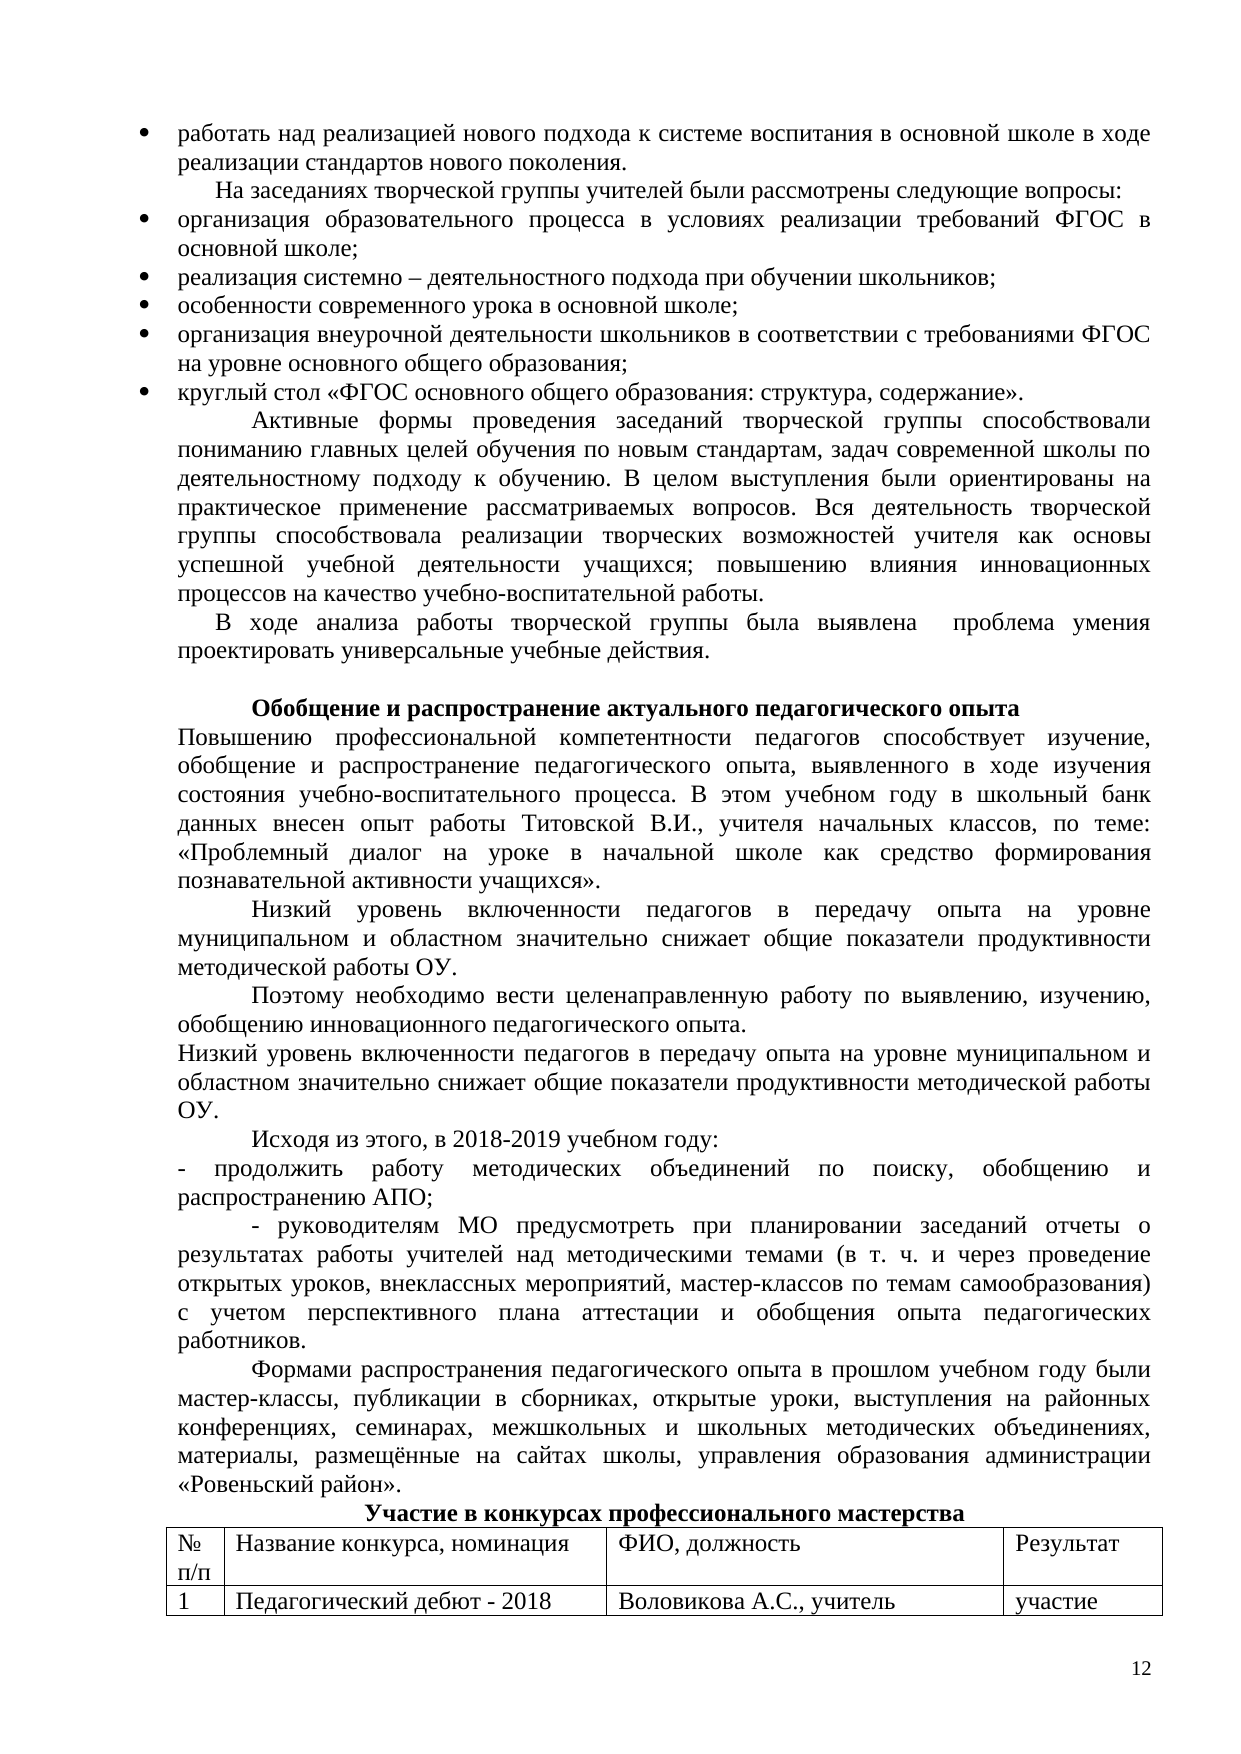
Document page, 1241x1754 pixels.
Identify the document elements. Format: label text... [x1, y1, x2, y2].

text Активные формы проведения заседаний творческой группы способствовали пониманию главных целей обучения по новым стандартам, задач современной школы по деятельностному подходу к обучению. В целом выступления были ориентированы на практическое применение рассматриваемых вопросов. Вся деятельность творческой группы способствовала реализации творческих возможностей учителя как основы успешной учебной деятельности учащихся; повышению влияния инновационных процессов на качество учебно-воспитательной работы. [177, 406, 1152, 607]
text На заседаниях творческой группы учителей были рассмотрены следующие вопросы: [177, 176, 1152, 204]
table_cell участие [1004, 1586, 1162, 1615]
text В ходе анализа работы творческой группы была выявлена проблема умения проектировать универсальные учебные действия. [177, 607, 1152, 664]
text Исходя из этого, в 2018-2019 учебном году: [177, 1124, 1152, 1153]
table_header ФИО, должность [607, 1528, 1003, 1585]
list круглый стол «ФГОС основного общего образования: структура, содержание». [140, 377, 1152, 406]
text Формами распространения педагогического опыта в прошлом учебном году были мастер-классы, публикации в сборниках, открытые уроки, выступления на районных конференциях, семинарах, межшкольных и школьных методических объединениях, материалы, размещённые на сайтах школы, управления образования администрации «Ровеньский район». [177, 1354, 1152, 1498]
table_cell 1 [167, 1586, 224, 1615]
list организация образовательного процесса в условиях реализации требований ФГОС в основной школе; [140, 204, 1152, 262]
table_header Результат [1004, 1528, 1162, 1585]
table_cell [607, 1586, 1003, 1615]
list организация внеурочной деятельности школьников в соответствии с требованиями ФГОС на уровне основного общего образования; [140, 319, 1152, 377]
text Повышению профессиональной компетентности педагогов способствует изучение, обобщение и распространение педагогического опыта, выявленного в ходе изучения состояния учебно-воспитательного процесса. В этом учебном году в школьный банк данных внесен опыт работы Титовской В.И., учителя начальных классов, по теме: «Проблемный диалог на уроке в начальной школе как средство формирования познавательной активности учащихся». [177, 722, 1152, 894]
text Обобщение и распространение актуального педагогического опыта [177, 693, 1152, 722]
text - руководителям МО предусмотреть при планировании заседаний отчеты о результатах работы учителей над методическими темами (в т. ч. и через проведение открытых уроков, внеклассных мероприятий, мастер-классов по темам самообразования) с учетом перспективного плана аттестации и обобщения опыта педагогических работников. [177, 1211, 1152, 1354]
text - продолжить работу методических объединений по поиску, обобщению и распространению АПО; [177, 1153, 1152, 1211]
table_header № п/п [167, 1528, 224, 1585]
list особенности современного урока в основной школе; [140, 291, 1152, 319]
list работать над реализацией нового подхода к системе воспитания в основной школе в ходе реализации стандартов нового поколения. [140, 118, 1152, 176]
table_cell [225, 1586, 606, 1615]
list реализация системно – деятельностного подхода при обучении школьников; [140, 262, 1152, 291]
text Участие в конкурсах профессионального мастерства [177, 1498, 1152, 1527]
text Низкий уровень включенности педагогов в передачу опыта на уровне муниципальном и областном значительно снижает общие показатели продуктивности методической работы ОУ. [177, 894, 1152, 981]
text Поэтому необходимо вести целенаправленную работу по выявлению, изучению, обобщению инновационного педагогического опыта. [177, 981, 1152, 1038]
text Низкий уровень включенности педагогов в передачу опыта на уровне муниципальном и областном значительно снижает общие показатели продуктивности методической работы ОУ. [177, 1038, 1152, 1124]
table_header Название конкурса, номинация [225, 1528, 606, 1585]
